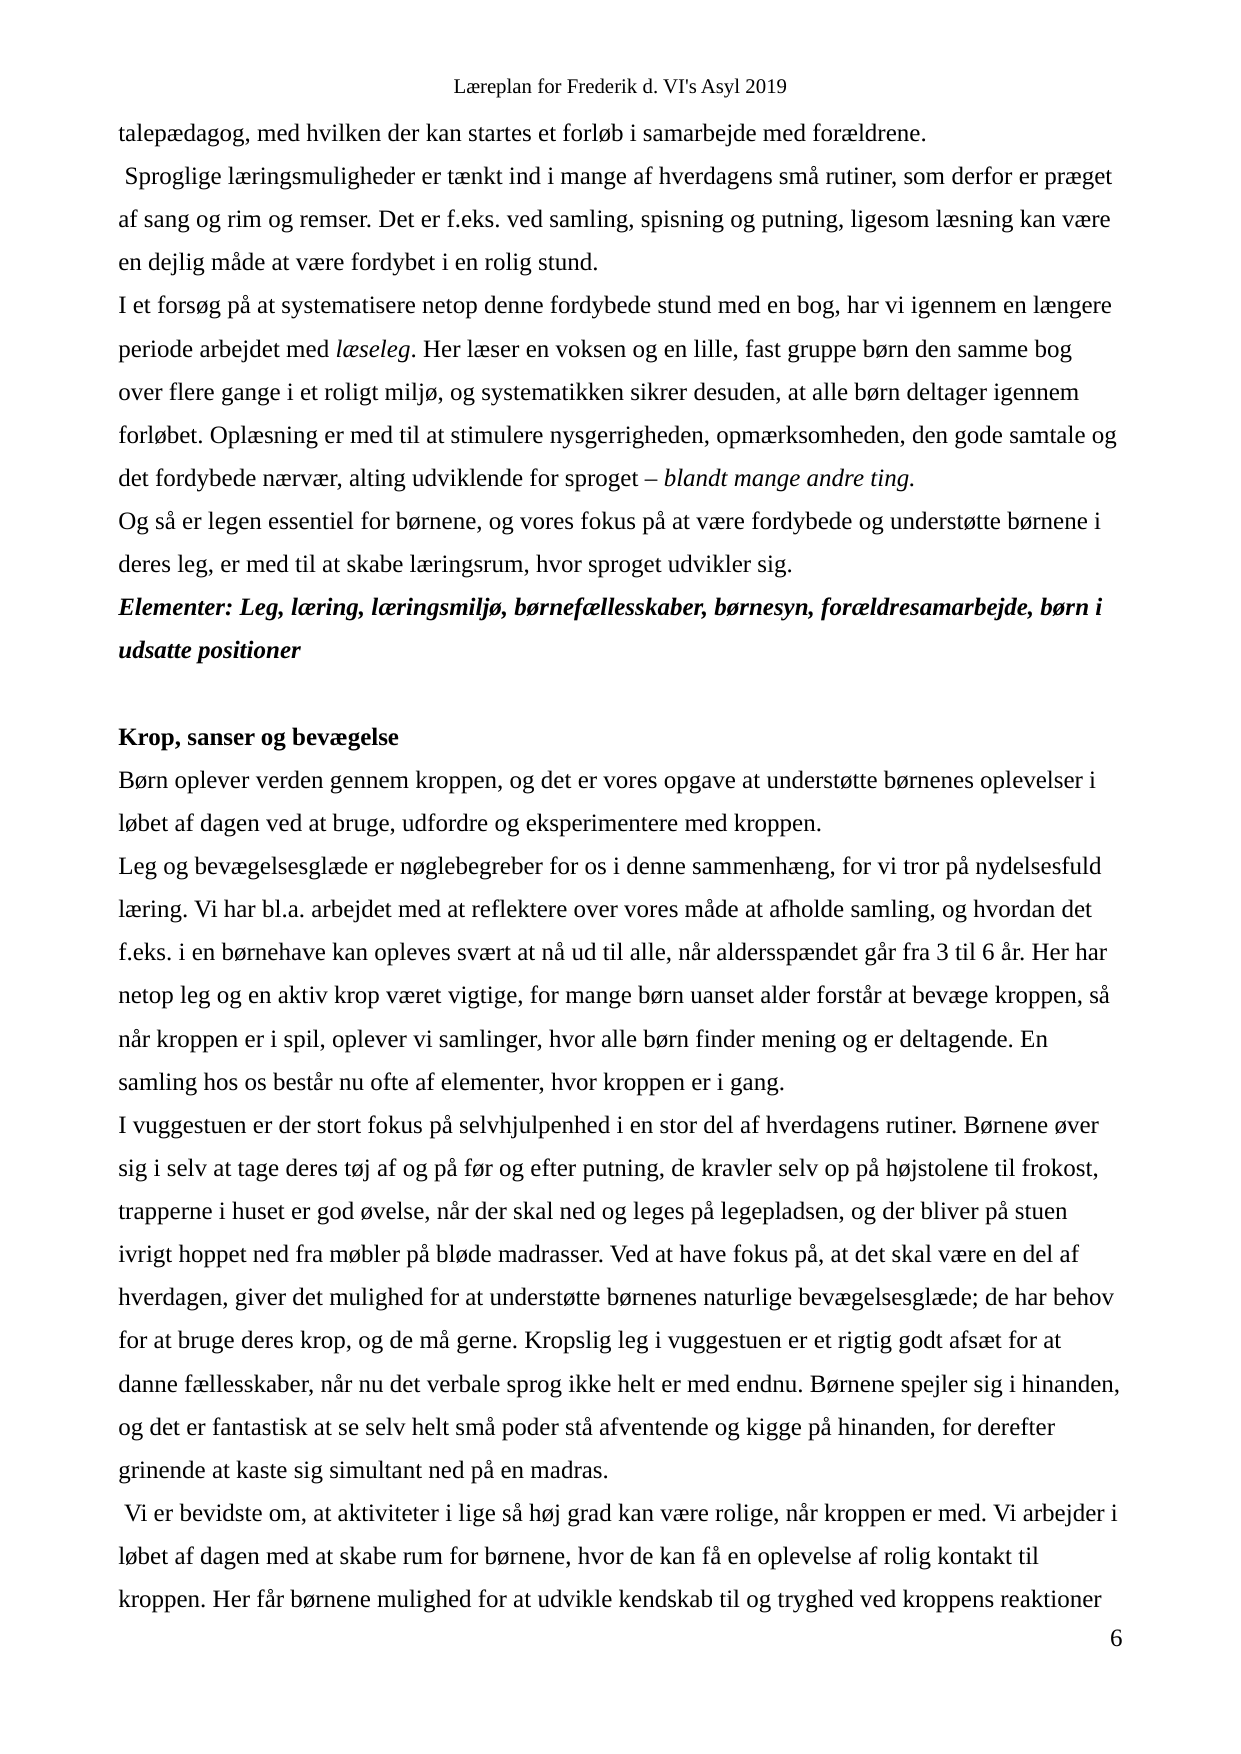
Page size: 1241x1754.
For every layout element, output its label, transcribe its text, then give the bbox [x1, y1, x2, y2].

text I vuggestuen er der stort fokus på selvhjulpenhed i en stor del af hverdagens rutiner. Børnene øver sig i selv at tage deres tøj af og på før og efter putning, de kravler selv op på højstolene til frokost, trapperne i huset er god øvelse, når der skal ned og leges på legepladsen, og der bliver på stuen ivrigt hoppet ned fra møbler på bløde madrasser. Ved at have fokus på, at det skal være en del af hverdagen, giver det mulighed for at understøtte børnenes naturlige bevægelsesglæde; de har behov for at bruge deres krop, og de må gerne. Kropslig leg i vuggestuen er et rigtig godt afsæt for at danne fællesskaber, når nu det verbale sprog ikke helt er med endnu. Børnene spejler sig i hinanden, og det er fantastisk at se selv helt små poder stå afventende og kigge på hinanden, for derefter grinende at kaste sig simultant ned på en madras. [118, 1110, 1122, 1484]
text Og så er legen essentiel for børnene, og vores fokus på at være fordybede og understøtte børnene i deres leg, er med til at skabe læringsrum, hvor sproget udvikler sig. [118, 506, 1122, 578]
text Leg og bevægelsesglæde er nøglebegreber for os i denne sammenhæng, for vi tror på nydelsesfuld læring. Vi har bl.a. arbejdet med at reflektere over vores måde at afholde samling, og hvordan det f.eks. i en børnehave kan opleves svært at nå ud til alle, når aldersspændet går fra 3 til 6 år. Her har netop leg og en aktiv krop været vigtige, for mange børn uanset alder forstår at bevæge kroppen, så når kroppen er i spil, oplever vi samlinger, hvor alle børn finder mening og er deltagende. En samling hos os består nu ofte af elementer, hvor kroppen er i gang. [118, 851, 1122, 1096]
text I et forsøg på at systematisere netop denne fordybede stund med en bog, har vi igennem en længere periode arbejdet med læseleg. Her læser en voksen og en lille, fast gruppe børn den samme bog over flere gange i et roligt miljø, og systematikken sikrer desuden, at alle børn deltager igennem forløbet. Oplæsning er med til at stimulere nysgerrigheden, opmærksomheden, den gode samtale og det fordybede nærvær, alting udviklende for sproget – blandt mange andre ting. [118, 291, 1122, 492]
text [118, 1498, 1122, 1613]
text Sproglige læringsmuligheder er tænkt ind i mange af hverdagens små rutiner, som derfor er præget af sang og rim og remser. Det er f.eks. ved samling, spisning og putning, ligesom læsning kan være en dejlig måde at være fordybet i en rolig stund. [118, 161, 1122, 276]
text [118, 118, 1122, 147]
text Krop, sanser og bevægelse [118, 722, 1122, 751]
text Børn oplever verden gennem kroppen, og det er vores opgave at understøtte børnenes oplevelser i løbet af dagen ved at bruge, udfordre og eksperimentere med kroppen. [118, 765, 1122, 837]
text Elementer: Leg, læring, læringsmiljø, børnefællesskaber, børnesyn, forældresamarbejde, børn i udsatte positioner [118, 592, 1122, 664]
